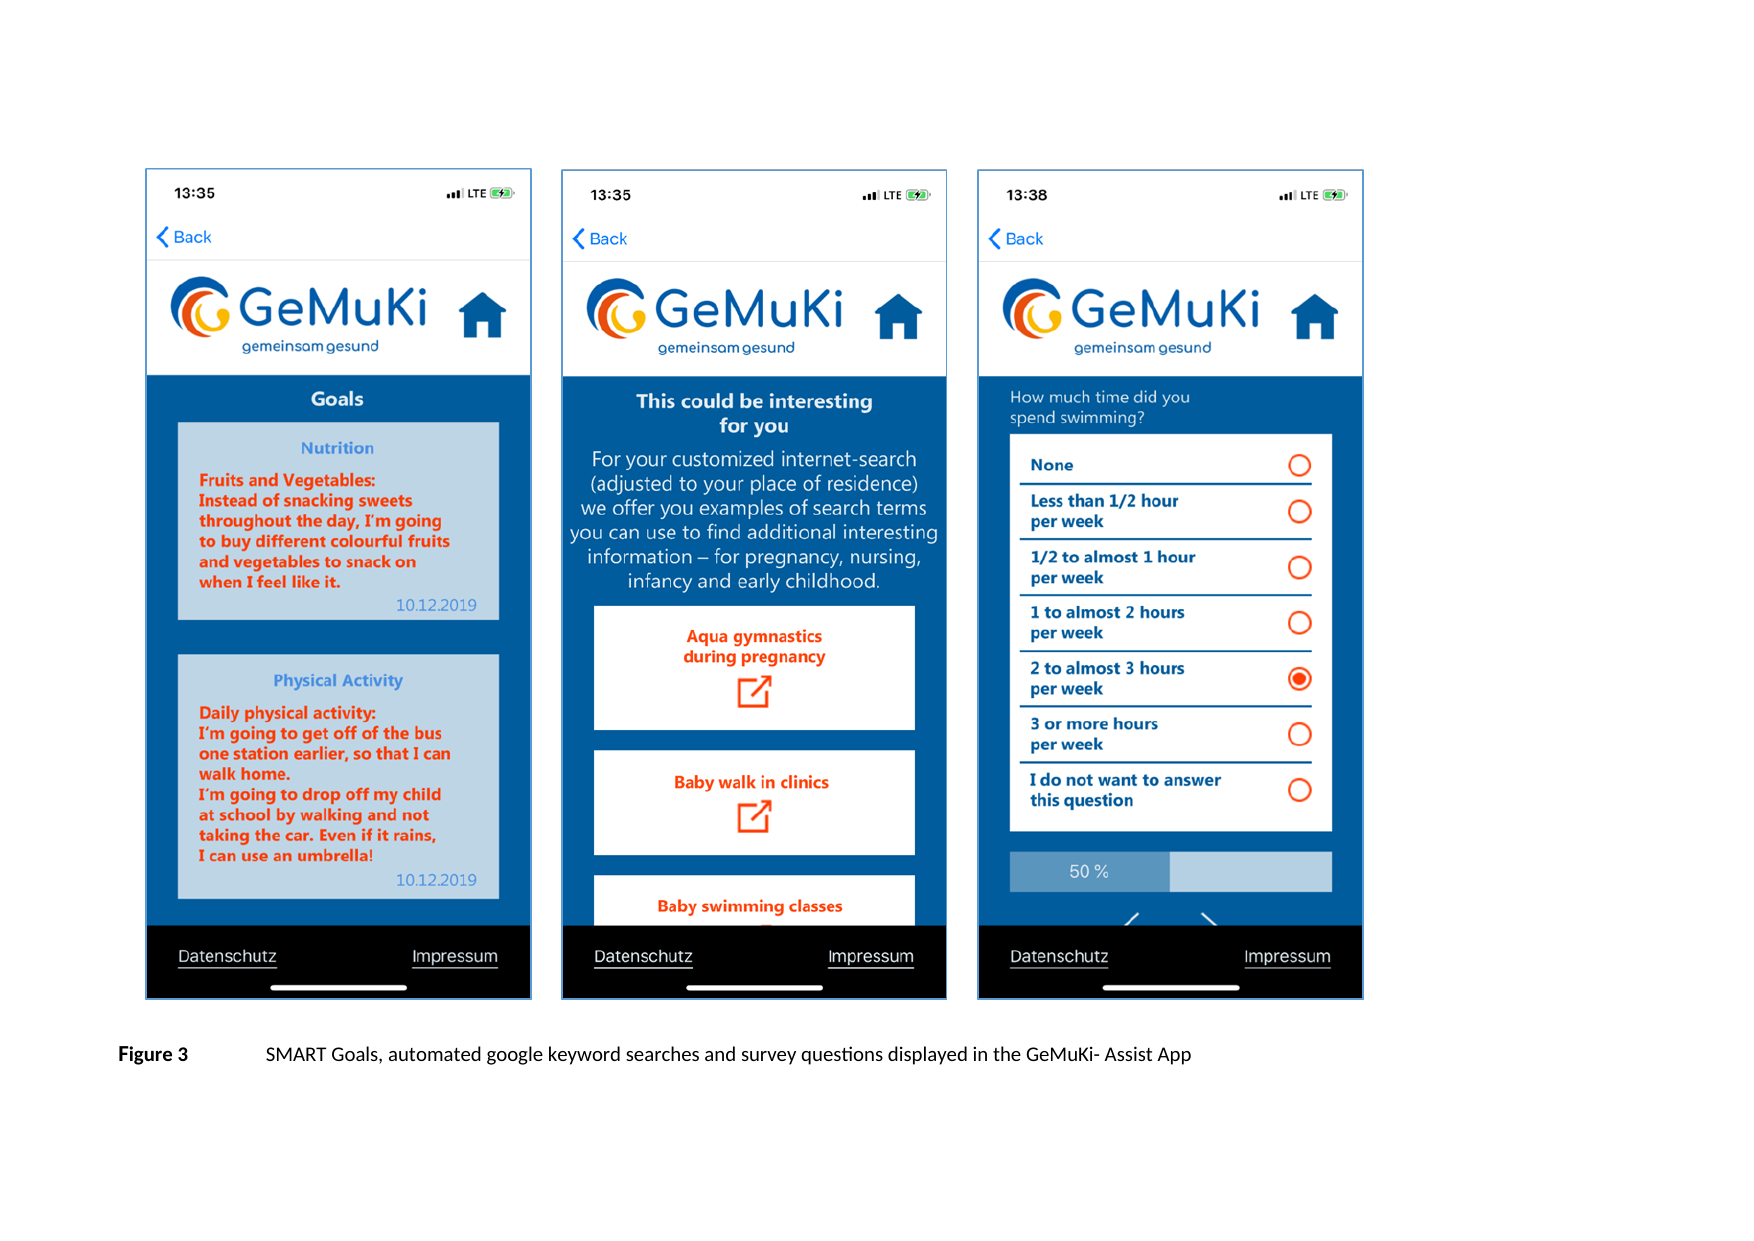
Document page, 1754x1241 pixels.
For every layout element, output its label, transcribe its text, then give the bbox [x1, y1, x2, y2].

picture [118, 147, 1384, 1020]
text Figure 3 SMART Goals, automated google keyword searches and survey questions displayed in the GeMuKi- Assist App [118, 1039, 1606, 1067]
